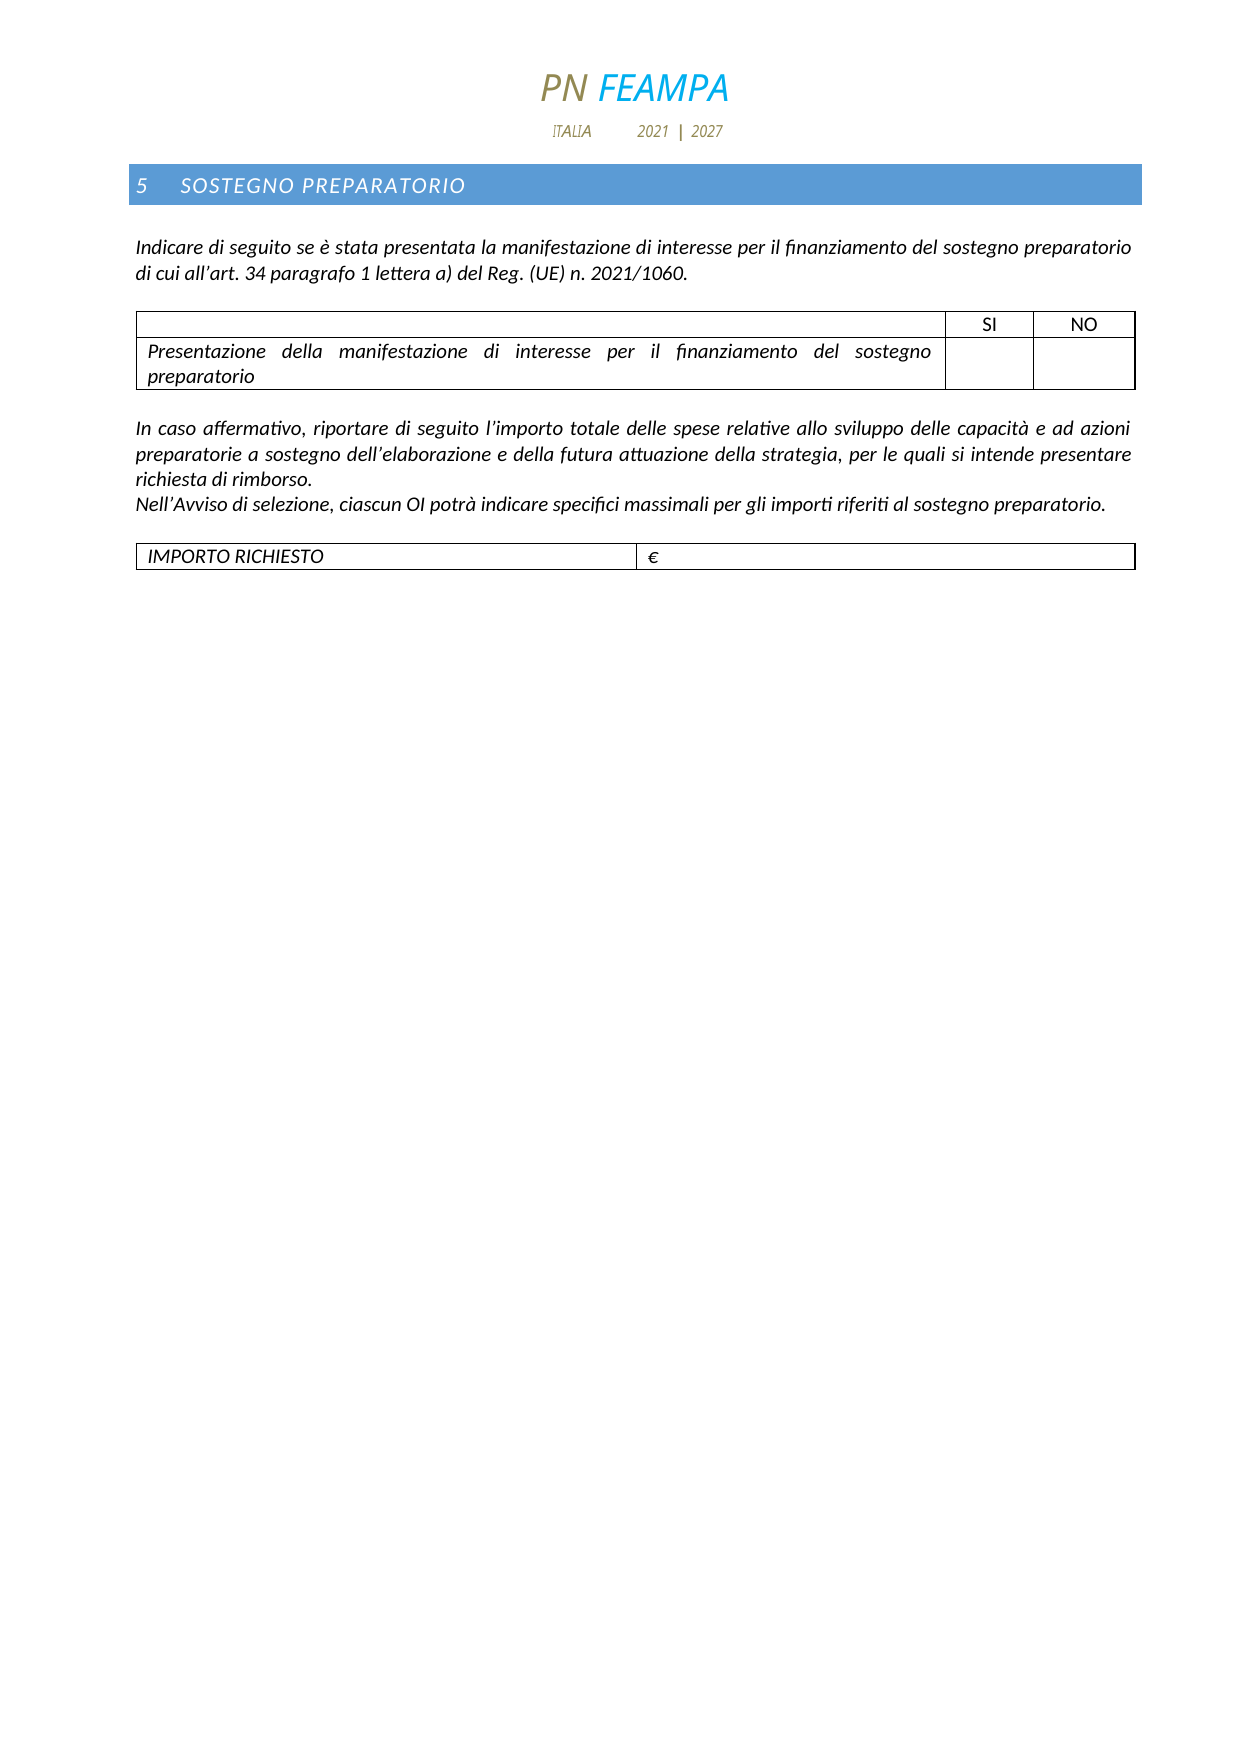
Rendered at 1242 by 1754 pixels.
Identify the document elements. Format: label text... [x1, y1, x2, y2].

text Nell’Avviso di selezione, ciascun OI potrà indicare specifici massimali per gli importi riferiti al sostegno preparatorio. [135, 492, 1135, 517]
table_cell [946, 338, 1033, 389]
table_cell [1034, 338, 1134, 389]
table_cell Presentazione della manifestazione di interesse per il finanziamento del sostegno preparatorio [137, 338, 945, 389]
table_header SI [946, 312, 1033, 337]
table_header € [637, 544, 1134, 569]
text In caso affermativo, riportare di seguito l’importo totale delle spese relative allo sviluppo delle capacità e ad azioni preparatorie a sostegno dell’elaborazione e della futura attuazione della strategia, per le quali si intende presentare richiesta di rimborso. [135, 415, 1135, 492]
table_header [137, 312, 945, 337]
table_header IMPORTO RICHIESTO [137, 544, 636, 569]
subtitle SOSTEGNO PREPARATORIO [135, 171, 1135, 199]
table_header NO [1034, 312, 1134, 337]
text Indicare di seguito se è stata presentata la manifestazione di interesse per il finanziamento del sostegno preparatorio di cui all’art. 34 paragrafo 1 lettera a) del Reg. (UE) n. 2021/1060. [135, 234, 1135, 285]
